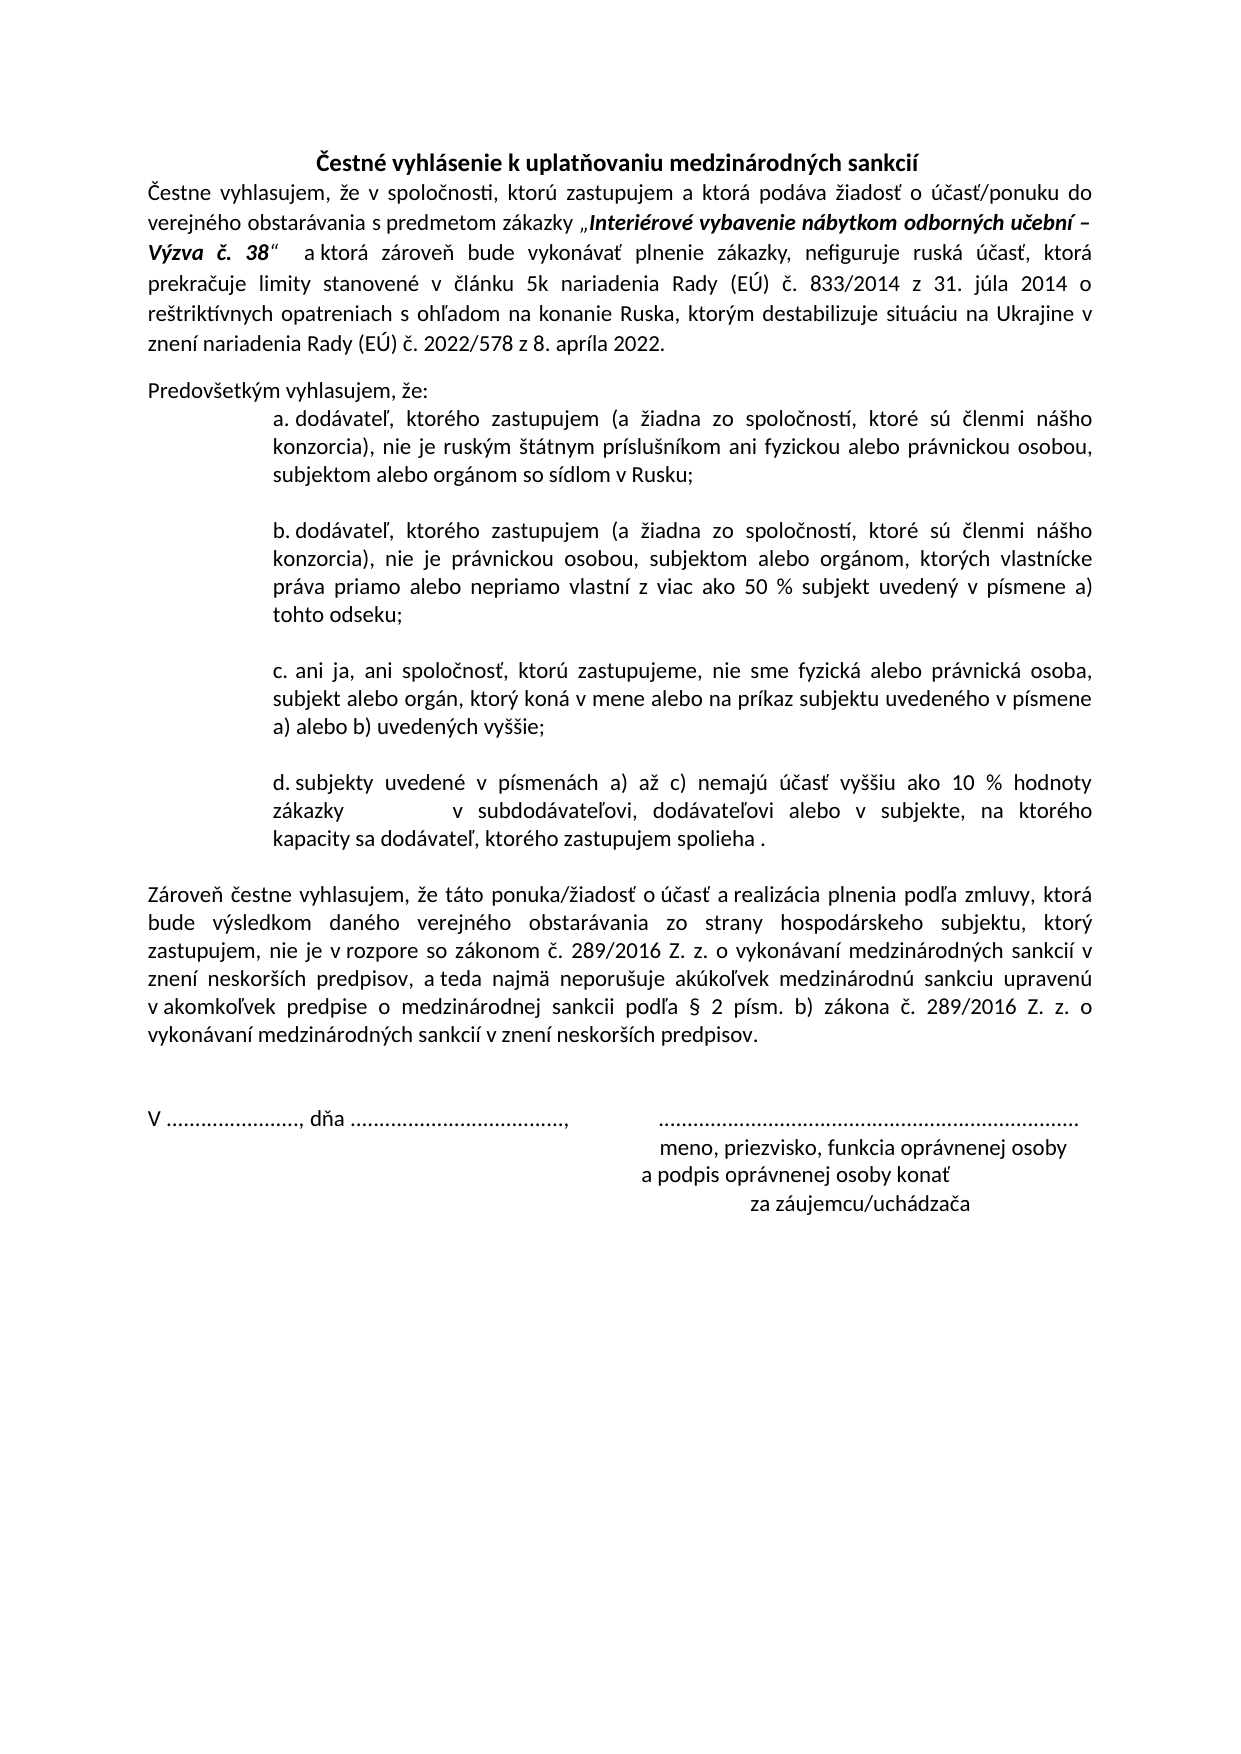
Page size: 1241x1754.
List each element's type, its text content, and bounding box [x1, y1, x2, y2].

text meno, priezvisko, funkcia oprávnenej osoby a podpis oprávnenej osoby konať za záujemcu/uchádzača [633, 1133, 1093, 1217]
list dodávateľ, ktorého zastupujem (a žiadna zo spoločností, ktoré sú členmi nášho konzorcia), nie je ruským štátnym príslušníkom ani fyzickou alebo právnickou osobou, subjektom alebo orgánom so sídlom v Rusku; [273, 404, 1093, 488]
text Predovšetkým vyhlasujem, že: [148, 376, 1093, 404]
list ani ja, ani spoločnosť, ktorú zastupujeme, nie sme fyzická alebo právnická osoba, subjekt alebo orgán, ktorý koná v mene alebo na príkaz subjektu uvedeného v písmene a) alebo b) uvedených vyššie; [273, 656, 1093, 740]
text V ......................., dňa ....................................., ......................................................................... [148, 1104, 1093, 1133]
list subjekty uvedené v písmenách a) až c) nemajú účasť vyššiu ako 10 % hodnoty zákazky v subdodávateľovi, dodávateľovi alebo v subjekte, na ktorého kapacity sa dodávateľ, ktorého zastupujem spolieha . [273, 768, 1093, 852]
text Čestne vyhlasujem, že v spoločnosti, ktorú zastupujem a ktorá podáva žiadosť o účasť/ponuku do verejného obstarávania s predmetom zákazky „Interiérové vybavenie nábytkom odborných učební – Výzva č. 38“ a ktorá zároveň bude vykonávať plnenie zákazky, nefiguruje ruská účasť, ktorá prekračuje limity stanovené v článku 5k nariadenia Rady (EÚ) č. 833/2014 z 31. júla 2014 o reštriktívnych opatreniach s ohľadom na konanie Ruska, ktorým destabilizuje situáciu na Ukrajine v znení nariadenia Rady (EÚ) č. 2022/578 z 8. apríla 2022. [148, 178, 1093, 357]
list dodávateľ, ktorého zastupujem (a žiadna zo spoločností, ktoré sú členmi nášho konzorcia), nie je právnickou osobou, subjektom alebo orgánom, ktorých vlastnícke práva priamo alebo nepriamo vlastní z viac ako 50 % subjekt uvedený v písmene a) tohto odseku; [273, 516, 1093, 628]
text Zároveň čestne vyhlasujem, že táto ponuka/žiadosť o účasť a realizácia plnenia podľa zmluvy, ktorá bude výsledkom daného verejného obstarávania zo strany hospodárskeho subjektu, ktorý zastupujem, nie je v rozpore so zákonom č. 289/2016 Z. z. o vykonávaní medzinárodných sankcií v znení neskorších predpisov, a teda najmä neporušuje akúkoľvek medzinárodnú sankciu upravenú v akomkoľvek predpise o medzinárodnej sankcii podľa § 2 písm. b) zákona č. 289/2016 Z. z. o vykonávaní medzinárodných sankcií v znení neskorších predpisov. [148, 880, 1093, 1048]
text Čestné vyhlásenie k uplatňovaniu medzinárodných sankcií [148, 148, 1093, 178]
